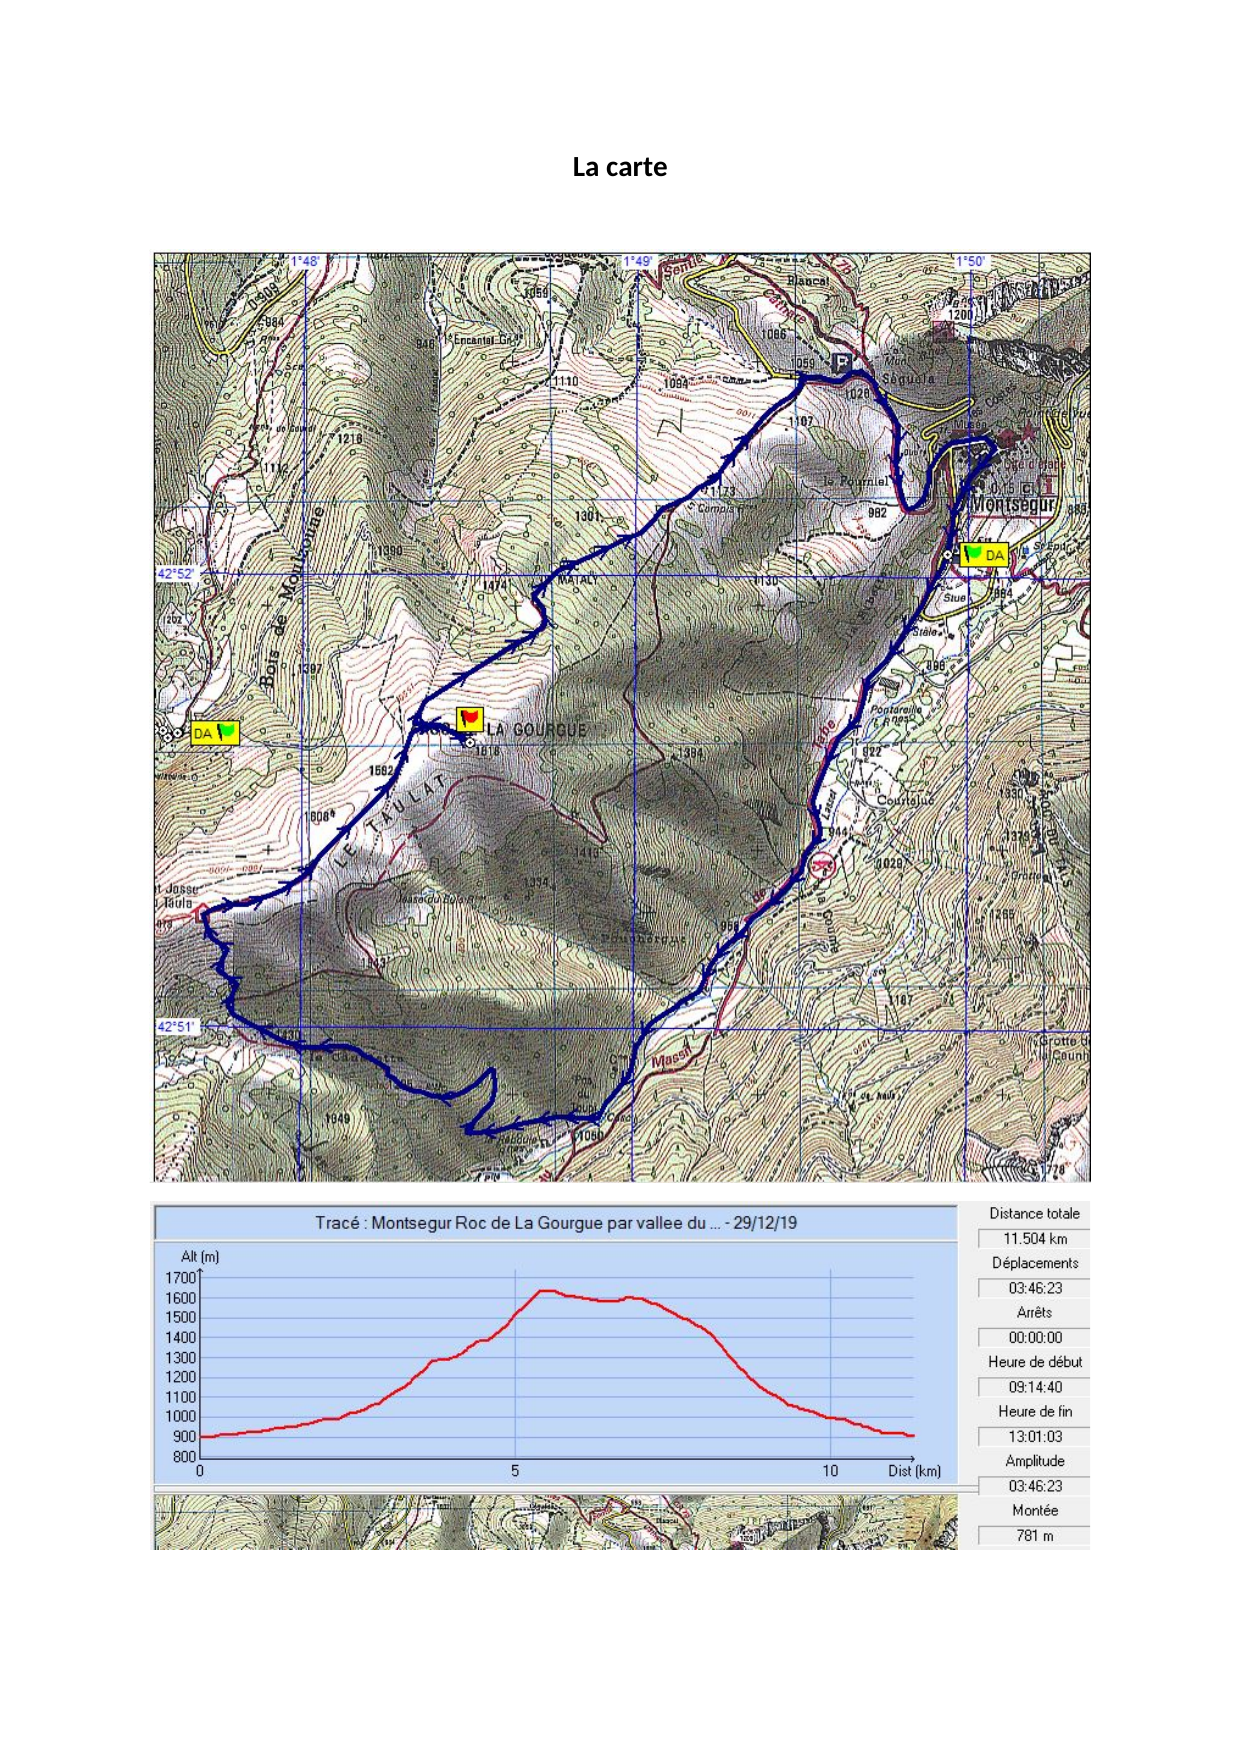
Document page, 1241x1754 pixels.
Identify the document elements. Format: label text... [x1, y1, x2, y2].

text La carte [148, 148, 1093, 183]
picture [149, 249, 1091, 1183]
picture [150, 1201, 1091, 1550]
